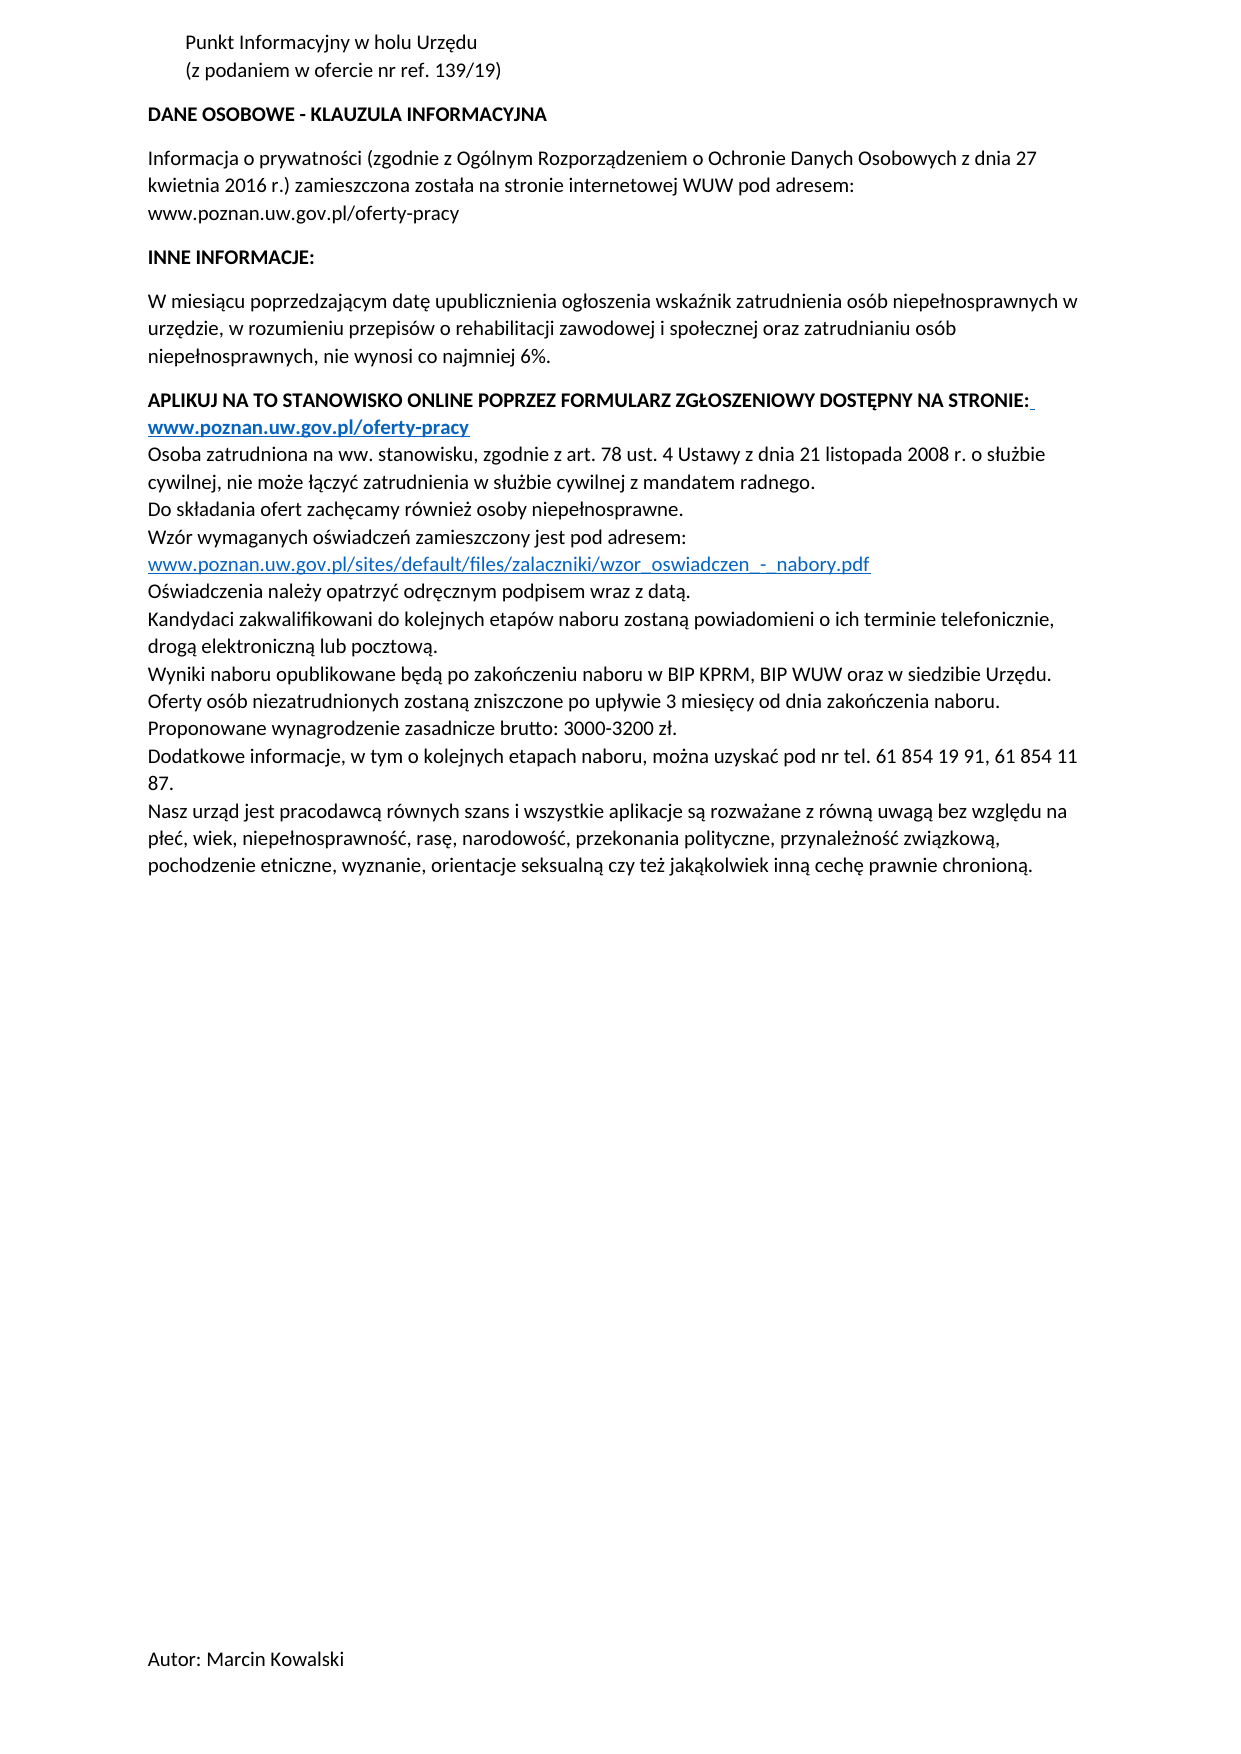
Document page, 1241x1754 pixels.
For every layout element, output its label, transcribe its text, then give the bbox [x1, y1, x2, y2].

text W miesiącu poprzedzającym datę upublicznienia ogłoszenia wskaźnik zatrudnienia osób niepełnosprawnych w urzędzie, w rozumieniu przepisów o rehabilitacji zawodowej i społecznej oraz zatrudnianiu osób niepełnosprawnych, nie wynosi co najmniej 6%. [148, 288, 1093, 368]
text DANE OSOBOWE - KLAUZULA INFORMACYJNA [148, 101, 1093, 126]
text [185, 29, 1093, 82]
text APLIKUJ NA TO STANOWISKO ONLINE POPRZEZ FORMULARZ ZGŁOSZENIOWY DOSTĘPNY NA STRONIE: www.poznan.uw.gov.pl/oferty-pracy Osoba zatrudniona na ww. stanowisku, zgodnie z art. 78 ust. 4 Ustawy z dnia 21 listopada 2008 r. o służbie cywilnej, nie może łączyć zatrudnienia w służbie cywilnej z mandatem radnego. Do składania ofert zachęcamy również osoby niepełnosprawne. Wzór wymaganych oświadczeń zamieszczony jest pod adresem: www.poznan.uw.gov.pl/sites/default/files/zalaczniki/wzor_oswiadczen_-_nabory.pdf Oświadczenia należy opatrzyć odręcznym podpisem wraz z datą. Kandydaci zakwalifikowani do kolejnych etapów naboru zostaną powiadomieni o ich terminie telefonicznie, drogą elektroniczną lub pocztową. Wyniki naboru opublikowane będą po zakończeniu naboru w BIP KPRM, BIP WUW oraz w siedzibie Urzędu. Oferty osób niezatrudnionych zostaną zniszczone po upływie 3 miesięcy od dnia zakończenia naboru. Proponowane wynagrodzenie zasadnicze brutto: 3000-3200 zł. Dodatkowe informacje, w tym o kolejnych etapach naboru, można uzyskać pod nr tel. 61 854 19 91, 61 854 11 87. Nasz urząd jest pracodawcą równych szans i wszystkie aplikacje są rozważane z równą uwagą bez względu na płeć, wiek, niepełnosprawność, rasę, narodowość, przekonania polityczne, przynależność związkową, pochodzenie etniczne, wyznanie, orientacje seksualną czy też jakąkolwiek inną cechę prawnie chronioną. [148, 387, 1093, 878]
text Informacja o prywatności (zgodnie z Ogólnym Rozporządzeniem o Ochronie Danych Osobowych z dnia 27 kwietnia 2016 r.) zamieszczona została na stronie internetowej WUW pod adresem: www.poznan.uw.gov.pl/oferty-pracy [148, 145, 1093, 225]
text INNE INFORMACJE: [148, 244, 1093, 269]
text Autor: Marcin Kowalski [148, 1646, 1093, 1671]
